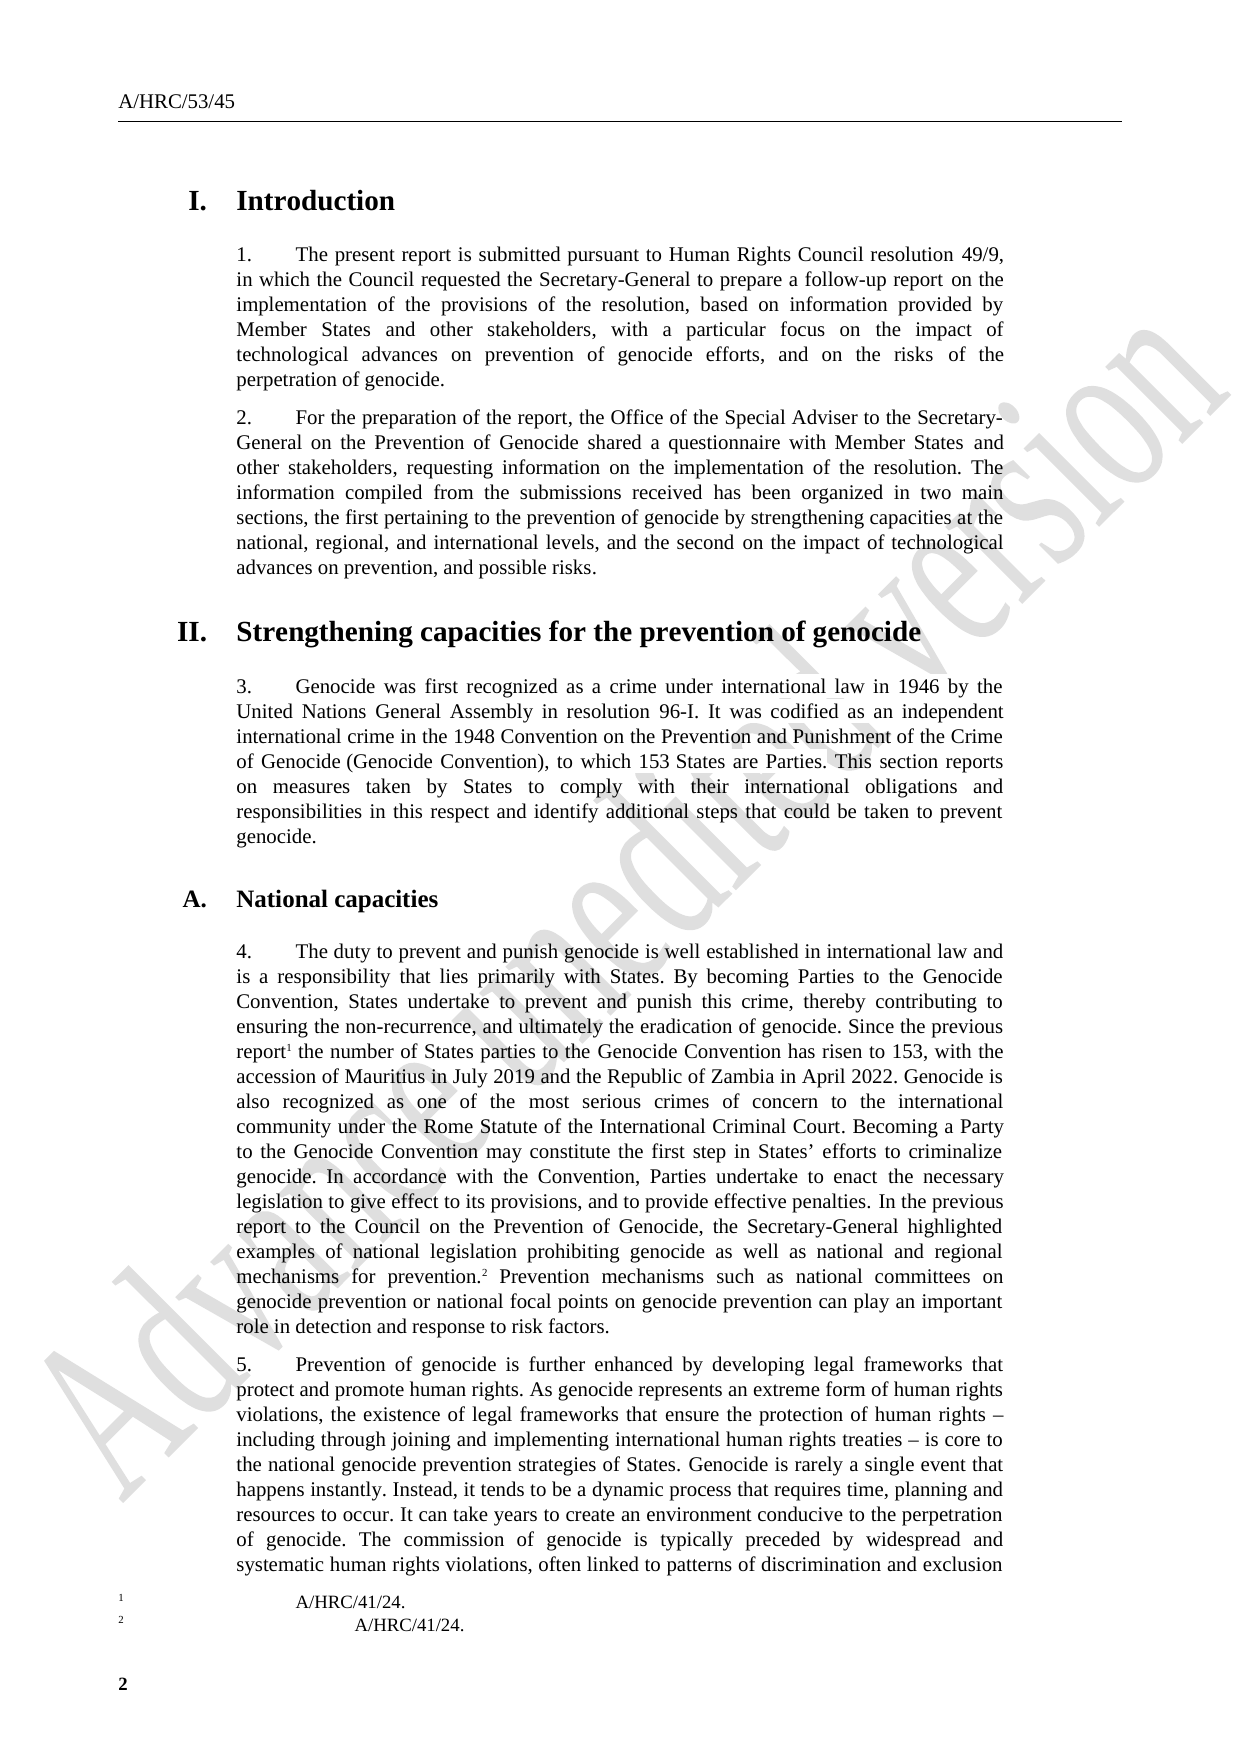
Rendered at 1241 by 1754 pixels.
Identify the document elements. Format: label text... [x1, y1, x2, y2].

text 2. For the preparation of the report, the Office of the Special Adviser to the Secretary-General on the Prevention of Genocide shared a questionnaire with Member States and other stakeholders, requesting information on the implementation of the resolution. The information compiled from the submissions received has been organized in two main sections, the first pertaining to the prevention of genocide by strengthening capacities at the national, regional, and international levels, and the second on the impact of technological advances on prevention, and possible risks. [236, 404, 1004, 579]
text 1. The present report is submitted pursuant to Human Rights Council resolution 49/9, in which the Council requested the Secretary-General to prepare a follow-up report on the implementation of the provisions of the resolution, based on information provided by Member States and other stakeholders, with a particular focus on the impact of technological advances on prevention of genocide efforts, and on the risks of the perpetration of genocide. [236, 241, 1004, 391]
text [236, 1351, 1004, 1576]
text 3. Genocide was first recognized as a crime under international law in 1946 by the United Nations General Assembly in resolution 96-I. It was codified as an independent international crime in the 1948 Convention on the Prevention and Punishment of the Crime of Genocide (Genocide Convention), to which 153 States are Parties. This section reports on measures taken by States to comply with their international obligations and responsibilities in this respect and identify additional steps that could be taken to prevent genocide. [236, 723, 1004, 848]
text II. Strengthening capacities for the prevention of genocide [118, 616, 1004, 648]
text I. Introduction [118, 185, 1004, 216]
text 4. The duty to prevent and punish genocide is well established in international law and is a responsibility that lies primarily with States. By becoming Parties to the Genocide Convention, States undertake to prevent and punish this crime, thereby contributing to ensuring the non-recurrence, and ultimately the eradication of genocide. Since the previous report the number of States parties to the Genocide Convention has risen to 153, with the accession of Mauritius in July 2019 and the Republic of Zambia in April 2022. Genocide is also recognized as one of the most serious crimes of concern to the international community under the Rome Statute of the International Criminal Court. Becoming a Party to the Genocide Convention may constitute the first step in States’ efforts to criminalize genocide. In accordance with the Convention, Parties undertake to enact the necessary legislation to give effect to its provisions, and to provide effective penalties. In the previous report to the Council on the Prevention of Genocide, the Secretary-General highlighted examples of national legislation prohibiting genocide as well as national and regional mechanisms for prevention. Prevention mechanisms such as national committees on genocide prevention or national focal points on genocide prevention can play an important role in detection and response to risk factors. [236, 938, 1004, 1338]
text A. National capacities [118, 885, 1004, 913]
